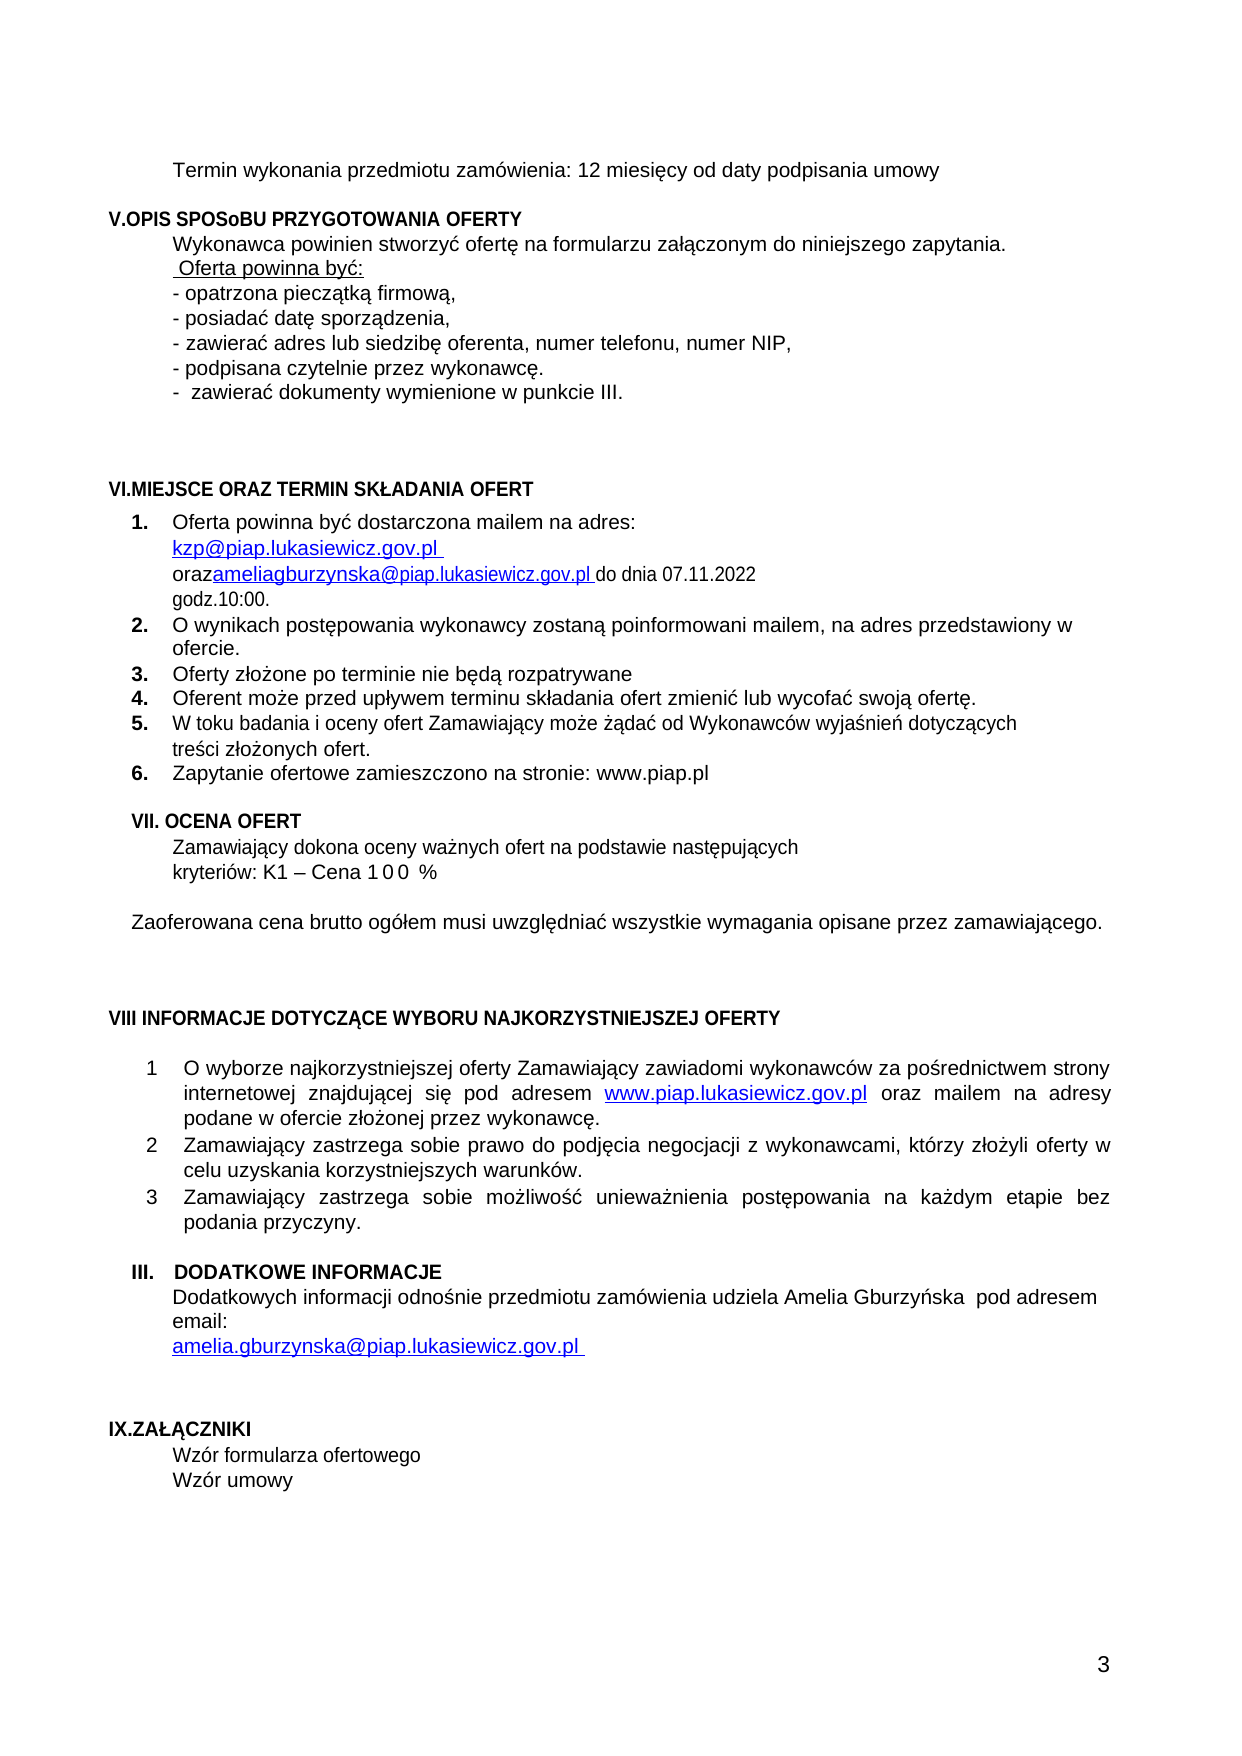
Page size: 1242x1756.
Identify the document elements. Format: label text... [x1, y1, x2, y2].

text Dodatkowych informacji odnośnie przedmiotu zamówienia udziela Amelia Gburzyńska pod adresem email: [172, 1285, 1135, 1333]
text Zaoferowana cena brutto ogółem musi uwzględniać wszystkie wymagania opisane przez zamawiającego. [131, 910, 1135, 934]
text Wzór formularza ofertowego Wzór umowy [172, 1443, 468, 1492]
list W toku badania i oceny ofert Zamawiający może żądać od Wykonawców wyjaśnień dotyczących treści złożonych ofert. [131, 711, 1034, 761]
subtitle DODATKOWE INFORMACJE [131, 1259, 1135, 1283]
list posiadać datę sporządzenia, [172, 306, 1135, 329]
list zawierać adres lub siedzibę oferenta, numer telefonu, numer NIP, [172, 331, 1135, 355]
text Oferta powinna być: [172, 256, 1135, 279]
list zawierać dokumenty wymienione w punkcie III. [172, 380, 1135, 404]
list podpisana czytelnie przez wykonawcę. [172, 356, 1135, 379]
list Oferta powinna być dostarczona mailem na adres: kzp@piap.lukasiewicz.gov.pl orazameliagburzynska@piap.lukasiewicz.gov.pl do dnia 07.11.2022 godz.10:00. [131, 510, 852, 611]
list O wynikach postępowania wykonawcy zostaną poinformowani mailem, na adres przedstawiony w ofercie. [131, 613, 1135, 661]
text Wykonawca powinien stworzyć ofertę na formularzu załączonym do niniejszego zapytania. [172, 232, 1135, 256]
list Oferent może przed upływem terminu składania ofert zmienić lub wycofać swoją ofertę. [131, 686, 1135, 710]
subtitle VIII INFORMACJE DOTYCZĄCE WYBORU NAJKORZYSTNIEJSZEJ OFERTY [108, 1006, 1135, 1030]
text amelia.gburzynska@piap.lukasiewicz.gov.pl [172, 1334, 1135, 1358]
subtitle VII. OCENA OFERT [131, 809, 1135, 833]
subtitle VI.MIEJSCE ORAZ TERMIN SKŁADANIA OFERT [108, 477, 1135, 501]
subtitle V.OPIS SPOSoBU PRZYGOTOWANIA OFERTY [108, 207, 1135, 231]
list Zamawiający zastrzega sobie możliwość unieważnienia postępowania na każdym etapie bez podania przyczyny. [146, 1185, 1111, 1234]
list O wyborze najkorzystniejszej oferty Zamawiający zawiadomi wykonawców za pośrednictwem strony internetowej znajdującej się pod adresem www.piap.lukasiewicz.gov.pl oraz mailem na adresy podane w ofercie złożonej przez wykonawcę. [146, 1056, 1111, 1130]
subtitle IX.ZAŁĄCZNIKI [108, 1417, 1135, 1441]
list opatrzona pieczątką firmową, [172, 280, 1135, 304]
list Zapytanie ofertowe zamieszczono na stronie: www.piap.pl [131, 762, 1135, 785]
text Termin wykonania przedmiotu zamówienia: 12 miesięcy od daty podpisania umowy [172, 158, 1135, 182]
text Zamawiający dokona oceny ważnych ofert na podstawie następujących kryteriów: K1 – Cena 100 % [172, 835, 867, 884]
list Oferty złożone po terminie nie będą rozpatrywane [131, 661, 1135, 685]
list Zamawiający zastrzega sobie prawo do podjęcia negocjacji z wykonawcami, którzy złożyli oferty w celu uzyskania korzystniejszych warunków. [146, 1133, 1111, 1182]
